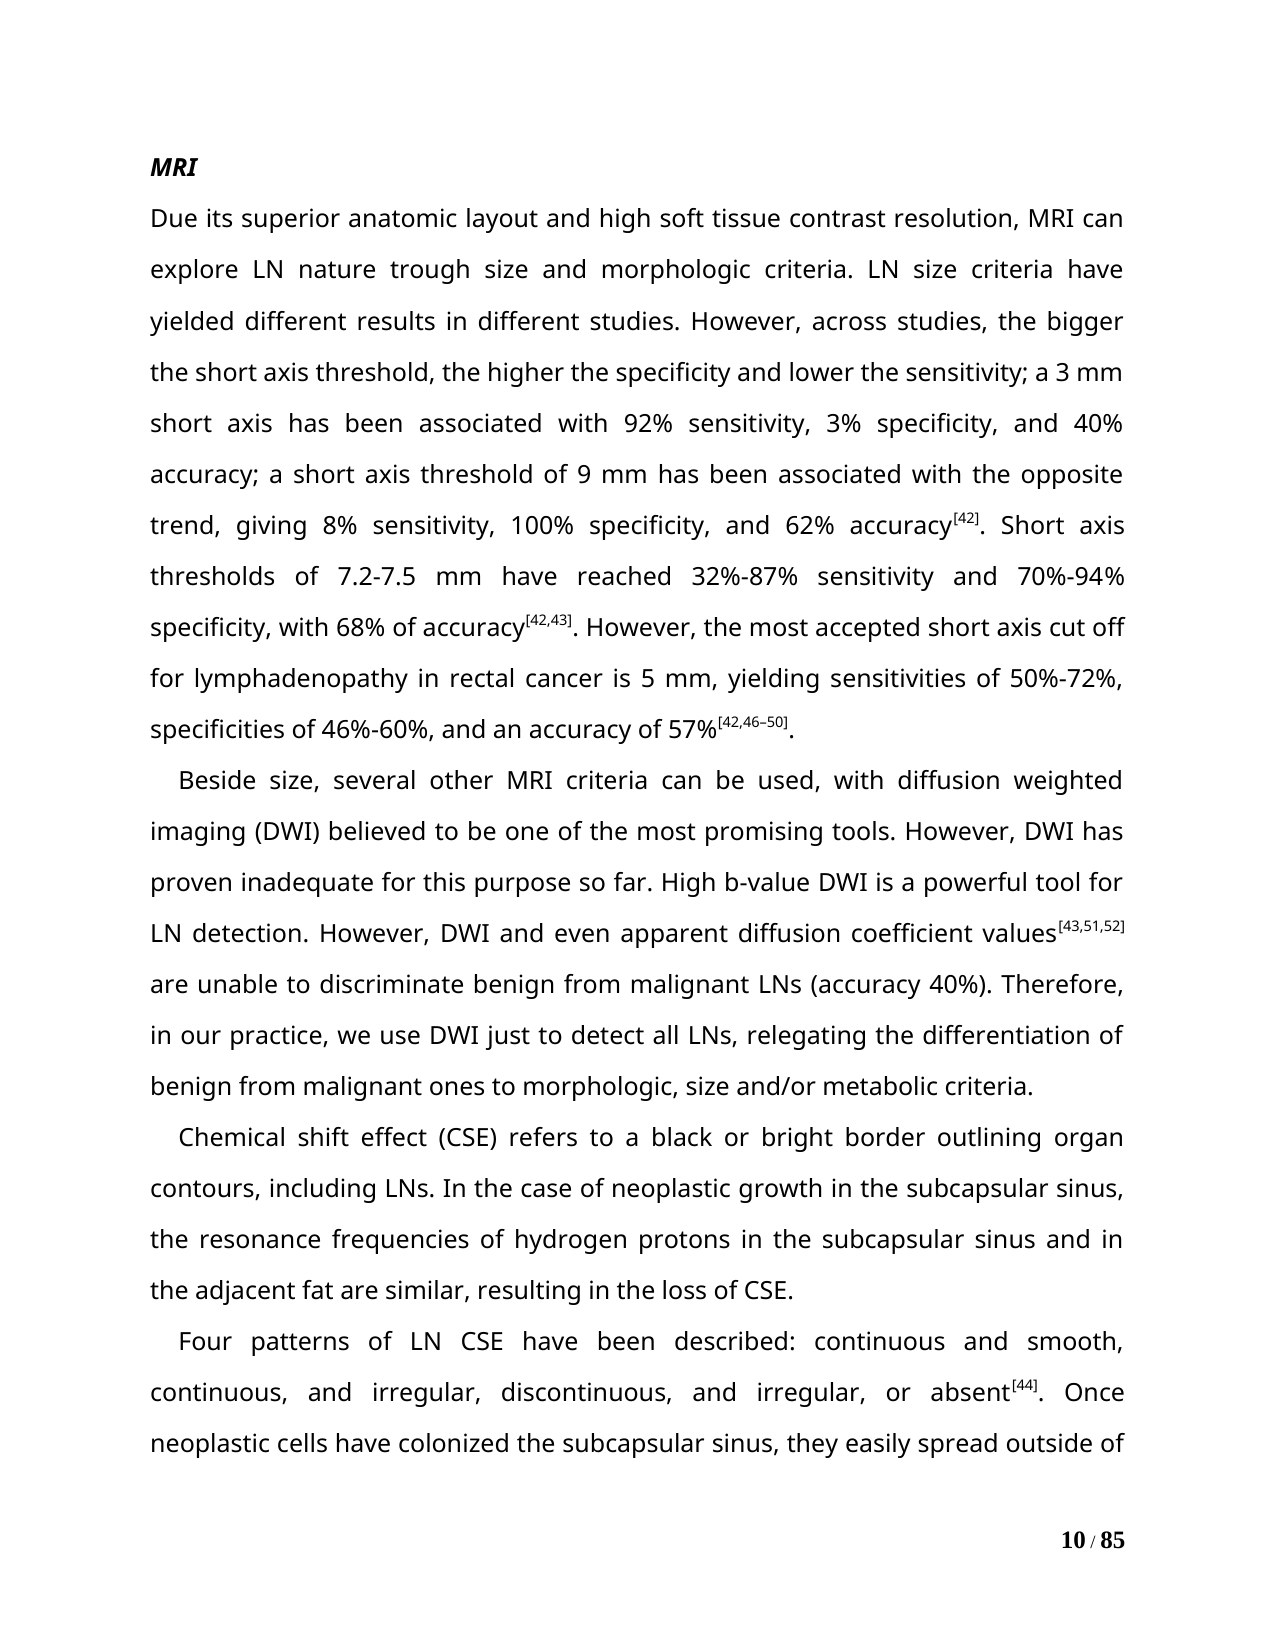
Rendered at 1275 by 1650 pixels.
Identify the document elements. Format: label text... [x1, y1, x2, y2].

text MRI [150, 150, 1125, 184]
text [150, 1324, 1125, 1460]
text Beside size, several other MRI criteria can be used, with diffusion weighted imaging (DWI) believed to be one of the most promising tools. However, DWI has proven inadequate for this purpose so far. High b-value DWI is a powerful tool for LN detection. However, DWI and even apparent diffusion coefficient values[43,51,52] are unable to discriminate benign from malignant LNs (accuracy 40%). Therefore, in our practice, we use DWI just to detect all LNs, relegating the differentiation of benign from malignant ones to morphologic, size and/or metabolic criteria. [150, 762, 1125, 1103]
text Chemical shift effect (CSE) refers to a black or bright border outlining organ contours, including LNs. In the case of neoplastic growth in the subcapsular sinus, the resonance frequencies of hydrogen protons in the subcapsular sinus and in the adjacent fat are similar, resulting in the loss of CSE. [150, 1120, 1125, 1307]
text Due its superior anatomic layout and high soft tissue contrast resolution, MRI can explore LN nature trough size and morphologic criteria. LN size criteria have yielded different results in different studies. However, across studies, the bigger the short axis threshold, the higher the specificity and lower the sensitivity; a 3 mm short axis has been associated with 92% sensitivity, 3% specificity, and 40% accuracy; a short axis threshold of 9 mm has been associated with the opposite trend, giving 8% sensitivity, 100% specificity, and 62% accuracy[42]. Short axis thresholds of 7.2-7.5 mm have reached 32%-87% sensitivity and 70%-94% specificity, with 68% of accuracy[42,43]. However, the most accepted short axis cut off for lymphadenopathy in rectal cancer is 5 mm, yielding sensitivities of 50%-72%, specificities of 46%-60%, and an accuracy of 57%[42,46–50]. [150, 201, 1125, 746]
